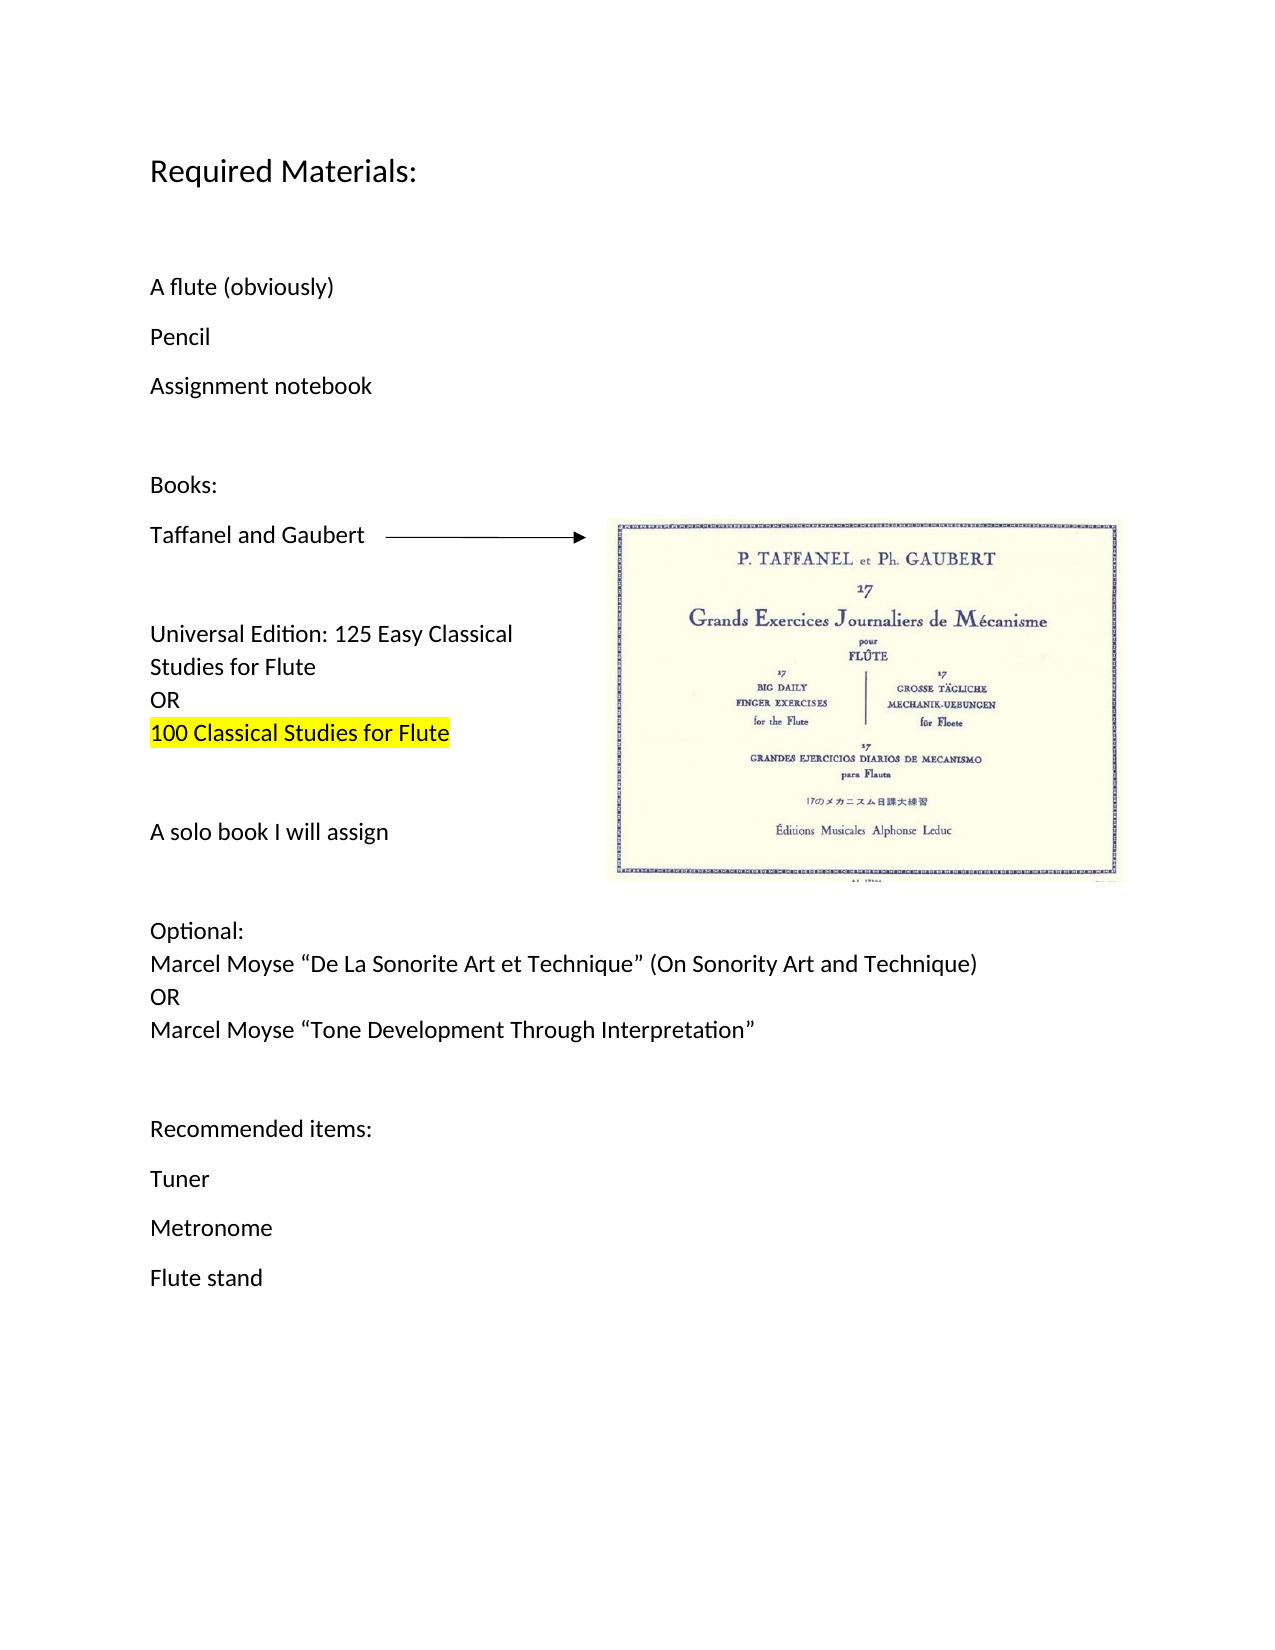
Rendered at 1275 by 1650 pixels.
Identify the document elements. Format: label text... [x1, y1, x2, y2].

text Metronome [150, 1212, 1125, 1243]
text Taffanel and Gaubert [150, 519, 606, 550]
text Tuner [150, 1163, 1125, 1193]
picture [606, 518, 1125, 882]
text A flute (obviously) [150, 271, 1125, 302]
text Pencil [150, 321, 1125, 351]
text A solo book I will assign [150, 816, 606, 847]
text Books: [150, 469, 1125, 500]
text Required Materials: [150, 150, 1125, 191]
text Flute stand [150, 1262, 1125, 1323]
text Recommended items: [150, 1113, 1125, 1144]
text Universal Edition: 125 Easy Classical Studies for Flute OR 100 Classical Studies for Flute [150, 618, 606, 748]
text Optional: Marcel Moyse “De La Sonorite Art et Technique” (On Sonority Art and Technique) OR Marcel Moyse “Tone Development Through Interpretation” [150, 915, 1125, 1045]
text Assignment notebook [150, 370, 1125, 401]
